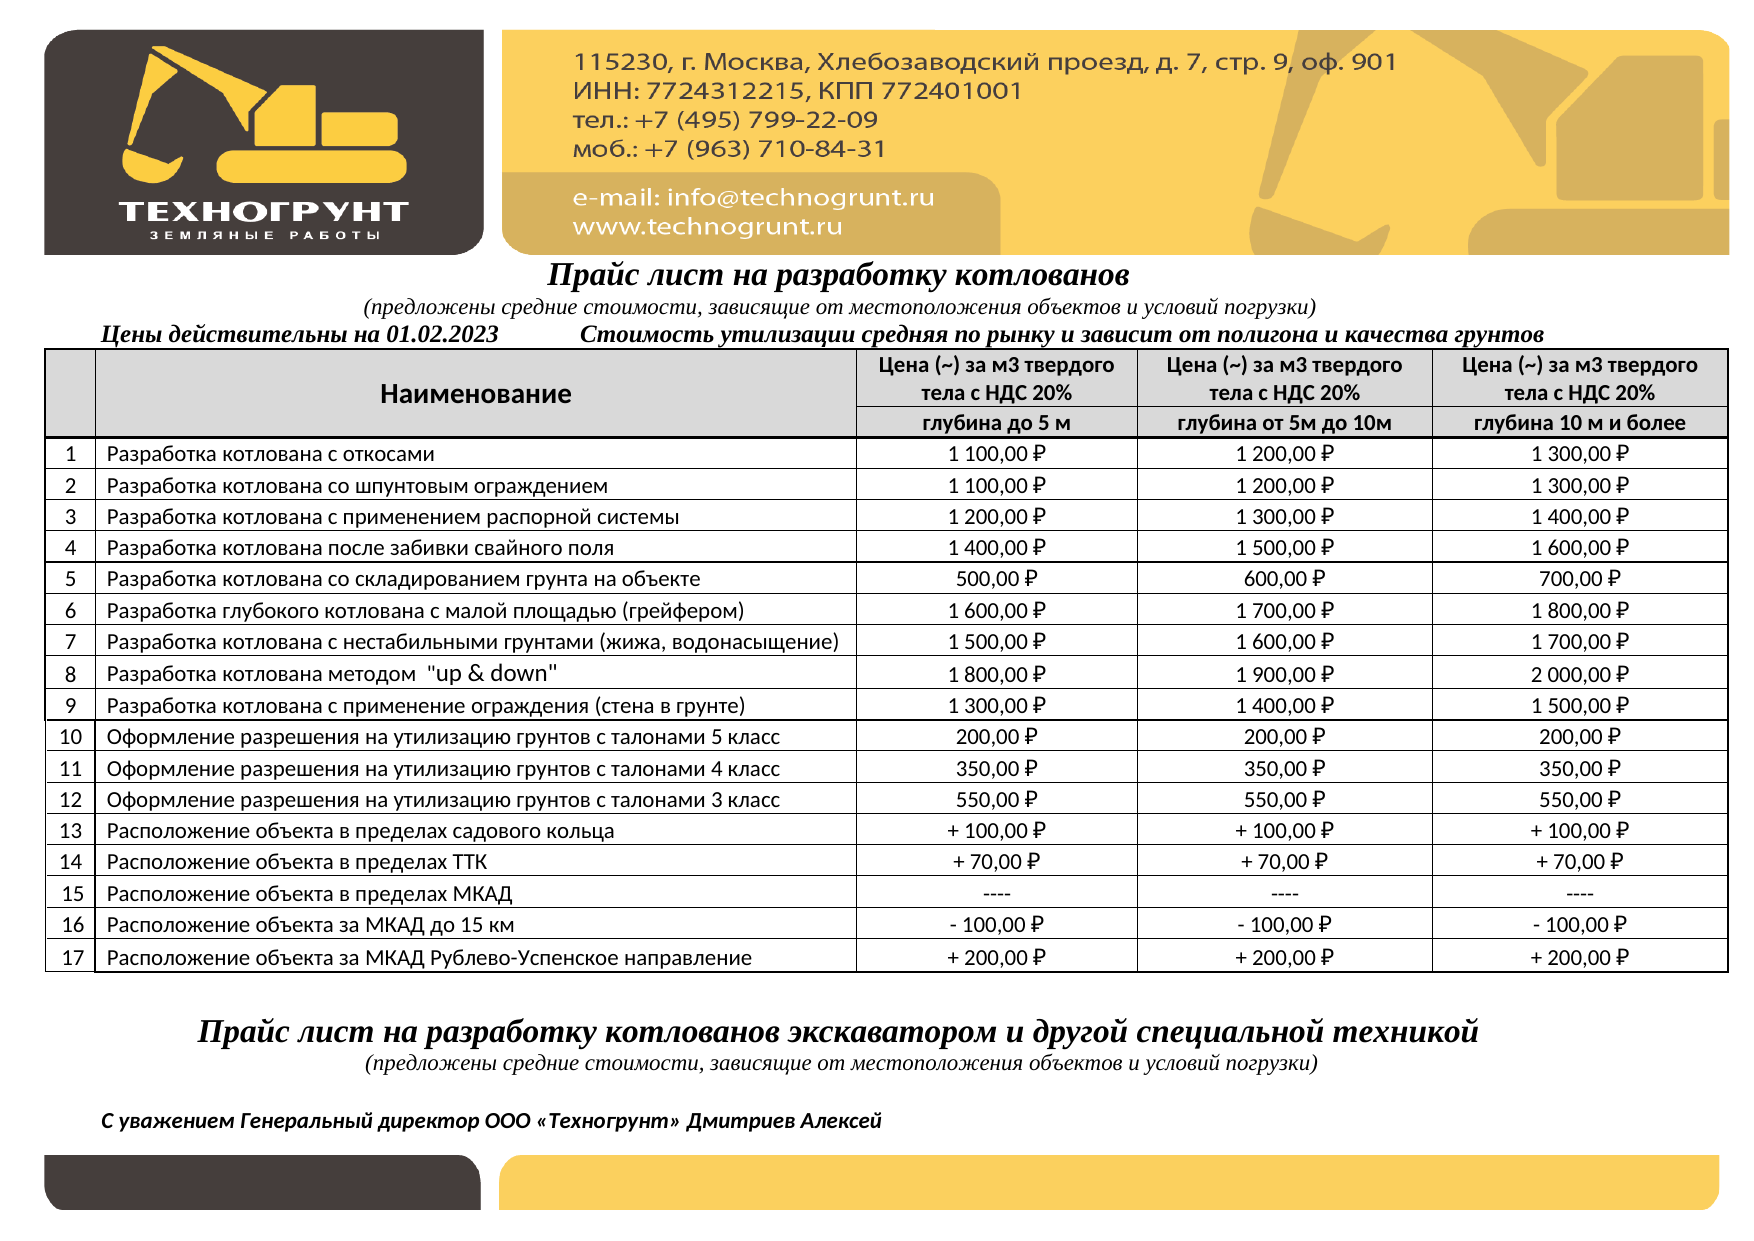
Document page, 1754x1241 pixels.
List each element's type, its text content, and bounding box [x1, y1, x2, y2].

table_cell ---- [857, 876, 1137, 907]
table_cell + 100,00 ₽ [1138, 814, 1432, 844]
table_cell 7 [46, 625, 95, 655]
table_cell Разработка котлована методом "up & down" [96, 656, 856, 688]
table_cell Разработка котлована после забивки свайного поля [96, 531, 856, 561]
table_cell + 200,00 ₽ [1138, 939, 1432, 971]
table_header Цена (~) за м3 твердого тела с НДС 20% [1433, 350, 1727, 406]
table_header Цена (~) за м3 твердого тела с НДС 20% [1138, 350, 1432, 406]
table_cell 17 [46, 939, 94, 971]
table_cell 1 200,00 ₽ [1138, 469, 1432, 499]
table_cell Расположение объекта в пределах садового кольца [96, 814, 856, 844]
table_cell 350,00 ₽ [1138, 751, 1432, 782]
text Прайс лист на разработку котлованов экскаватором и другой специальной техникой [44, 1011, 1636, 1049]
table_cell Оформление разрешения на утилизацию грунтов с талонами 3 класс [96, 783, 856, 813]
table_cell 16 [46, 908, 94, 938]
table_cell + 70,00 ₽ [1138, 845, 1432, 875]
table_cell - 100,00 ₽ [857, 908, 1137, 938]
table_cell Разработка котлована с применение ограждения (стена в грунте) [96, 689, 856, 719]
table_cell 1 300,00 ₽ [857, 689, 1137, 719]
table_cell 1 700,00 ₽ [1433, 625, 1727, 655]
text (предложены средние стоимости, зависящие от местоположения объектов и условий погрузки) [44, 1049, 1636, 1076]
table_cell 2 [46, 469, 95, 499]
table_cell 350,00 ₽ [1433, 751, 1727, 782]
table_cell Оформление разрешения на утилизацию грунтов с талонами 4 класс [96, 751, 856, 782]
table_cell 4 [46, 531, 95, 561]
table_cell 1 600,00 ₽ [1138, 625, 1432, 655]
table_cell 1 400,00 ₽ [857, 531, 1137, 561]
table_cell 1 300,00 ₽ [1433, 439, 1727, 468]
table_cell 5 [46, 563, 95, 593]
table_cell 1 300,00 ₽ [1433, 469, 1727, 499]
table_cell Расположение объекта за МКАД Рублево-Успенское направление [96, 939, 856, 971]
table_cell 11 [46, 751, 94, 782]
table_header Цена (~) за м3 твердого тела с НДС 20% [857, 350, 1137, 406]
table_cell 1 400,00 ₽ [1433, 500, 1727, 530]
table_cell Разработка глубокого котлована с малой площадью (грейфером) [96, 594, 856, 624]
table_cell + 200,00 ₽ [857, 939, 1137, 971]
table_cell 1 300,00 ₽ [1138, 500, 1432, 530]
table_cell 1 700,00 ₽ [1138, 594, 1432, 624]
table_cell глубина до 5 м [857, 407, 1137, 436]
table_cell Разработка котлована с нестабильными грунтами (жижа, водонасыщение) [96, 625, 856, 655]
table_cell ---- [1138, 876, 1432, 907]
table_cell 1 200,00 ₽ [1138, 439, 1432, 468]
table_cell Разработка котлована с откосами [96, 439, 856, 468]
table_cell 12 [46, 783, 94, 813]
table_header [46, 350, 95, 436]
table_cell ---- [1433, 876, 1727, 907]
table_cell Расположение объекта в пределах ТТК [96, 845, 856, 875]
table_cell 1 600,00 ₽ [1433, 531, 1727, 561]
table_cell 500,00 ₽ [857, 563, 1137, 593]
table_cell 350,00 ₽ [857, 751, 1137, 782]
table_cell 1 [46, 439, 95, 468]
table_cell 200,00 ₽ [857, 721, 1137, 750]
table_cell 1 800,00 ₽ [857, 656, 1137, 688]
text Цены действительны на 01.02.2023 Стоимость утилизации средняя по рынку и зависит от полигона и качества грунтов [44, 319, 1636, 348]
table_cell 14 [46, 845, 94, 875]
table_cell Расположение объекта в пределах МКАД [96, 876, 856, 907]
table_cell 1 200,00 ₽ [857, 500, 1137, 530]
table_cell - 100,00 ₽ [1433, 908, 1727, 938]
table_cell 550,00 ₽ [857, 783, 1137, 813]
table_cell Разработка котлована со шпунтовым ограждением [96, 469, 856, 499]
table_cell 1 800,00 ₽ [1433, 594, 1727, 624]
table_cell 200,00 ₽ [1138, 721, 1432, 750]
table_cell Расположение объекта за МКАД до 15 км [96, 908, 856, 938]
table_cell + 70,00 ₽ [1433, 845, 1727, 875]
table_cell глубина 10 м и более [1433, 407, 1727, 436]
table_cell 10 [46, 720, 94, 750]
table_cell 2 000,00 ₽ [1433, 656, 1727, 688]
table_cell 3 [46, 500, 95, 530]
table_cell 550,00 ₽ [1138, 783, 1432, 813]
table_cell 8 [46, 656, 95, 688]
table_cell глубина от 5м до 10м [1138, 407, 1432, 436]
table_cell + 70,00 ₽ [857, 845, 1137, 875]
table_cell 1 900,00 ₽ [1138, 656, 1432, 688]
table_cell + 100,00 ₽ [857, 814, 1137, 844]
table_cell + 100,00 ₽ [1433, 814, 1727, 844]
table_cell 6 [46, 594, 95, 624]
table_cell Разработка котлована со складированием грунта на объекте [96, 563, 856, 593]
table_cell 15 [46, 876, 94, 907]
table_cell 1 500,00 ₽ [1433, 689, 1727, 719]
table_cell 600,00 ₽ [1138, 563, 1432, 593]
table_cell 700,00 ₽ [1433, 563, 1727, 593]
table_cell 550,00 ₽ [1433, 783, 1727, 813]
table_cell 1 100,00 ₽ [857, 469, 1137, 499]
table_cell 1 100,00 ₽ [857, 439, 1137, 468]
table_cell 1 500,00 ₽ [857, 625, 1137, 655]
table_cell Оформление разрешения на утилизацию грунтов с талонами 5 класс [96, 721, 856, 750]
table_cell 9 [46, 689, 95, 719]
table_header Наименование [96, 350, 856, 436]
table_cell 1 600,00 ₽ [857, 594, 1137, 624]
table_cell + 200,00 ₽ [1433, 939, 1727, 971]
text (предложены средние стоимости, зависящие от местоположения объектов и условий погрузки) [44, 293, 1636, 319]
table_cell - 100,00 ₽ [1138, 908, 1432, 938]
table_cell 1 500,00 ₽ [1138, 531, 1432, 561]
table_cell 1 400,00 ₽ [1138, 689, 1432, 719]
text Прайс лист на разработку котлованов [44, 255, 1636, 293]
picture [44, 1155, 1720, 1210]
table_cell 200,00 ₽ [1433, 721, 1727, 750]
table_cell 13 [46, 814, 94, 844]
picture [44, 29, 1730, 255]
table_cell Разработка котлована с применением распорной системы [96, 500, 856, 530]
